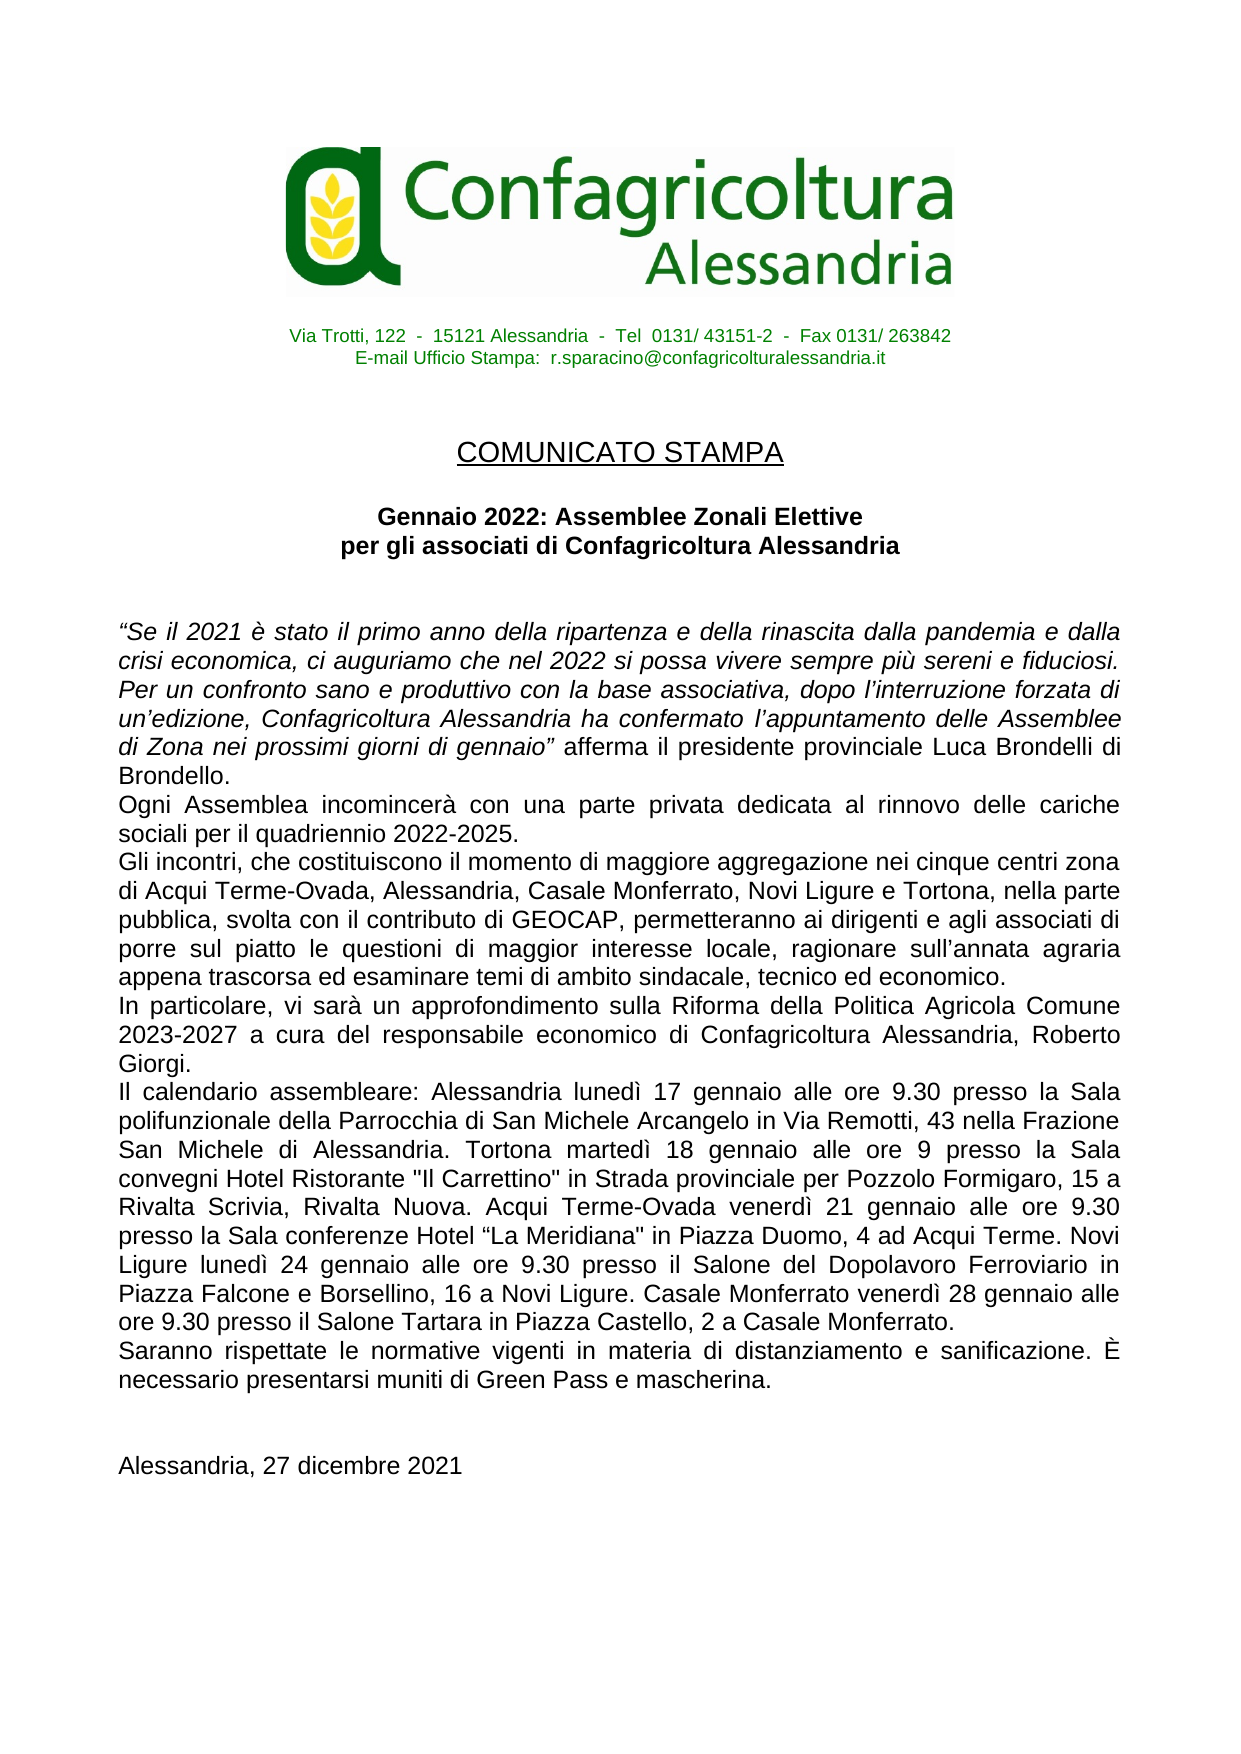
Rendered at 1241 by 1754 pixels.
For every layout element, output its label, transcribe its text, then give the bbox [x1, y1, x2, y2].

text Ogni Assemblea incomincerà con una parte privata dedicata al rinnovo delle cariche sociali per il quadriennio 2022-2025. [118, 790, 1122, 847]
text Gli incontri, che costituiscono il momento di maggiore aggregazione nei cinque centri zona di Acqui Terme-Ovada, Alessandria, Casale Monferrato, Novi Ligure e Tortona, nella parte pubblica, svolta con il contributo di GEOCAP, permetteranno ai dirigenti e agli associati di porre sul piatto le questioni di maggior interesse locale, ragionare sull’annata agraria appena trascorsa ed esaminare temi di ambito sindacale, tecnico ed economico. [118, 847, 1122, 991]
title E-mail Ufficio Stampa: r.sparacino@confagricolturalessandria.it [118, 347, 1122, 368]
text per gli associati di Confagricoltura Alessandria [118, 531, 1122, 560]
text Gennaio 2022: Assemblee Zonali Elettive [118, 502, 1122, 531]
text In particolare, vi sarà un approfondimento sulla Riforma della Politica Agricola Comune 2023-2027 a cura del responsabile economico di Confagricoltura Alessandria, Roberto Giorgi. [118, 991, 1122, 1077]
text Via Trotti, 122 - 15121 Alessandria - Tel 0131/ 43151-2 - Fax 0131/ 263842 [118, 325, 1122, 347]
text Il calendario assembleare: Alessandria lunedì 17 gennaio alle ore 9.30 presso la Sala polifunzionale della Parrocchia di San Michele Arcangelo in Via Remotti, 43 nella Frazione San Michele di Alessandria. Tortona martedì 18 gennaio alle ore 9 presso la Sala convegni Hotel Ristorante "Il Carrettino" in Strada provinciale per Pozzolo Formigaro, 15 a Rivalta Scrivia, Rivalta Nuova. Acqui Terme-Ovada venerdì 21 gennaio alle ore 9.30 presso la Sala conferenze Hotel “La Meridiana" in Piazza Duomo, 4 ad Acqui Terme. Novi Ligure lunedì 24 gennaio alle ore 9.30 presso il Salone del Dopolavoro Ferroviario in Piazza Falcone e Borsellino, 16 a Novi Ligure. Casale Monferrato venerdì 28 gennaio alle ore 9.30 presso il Salone Tartara in Piazza Castello, 2 a Casale Monferrato. [118, 1077, 1122, 1336]
text Alessandria, 27 dicembre 2021 [118, 1451, 1122, 1480]
text Saranno rispettate le normative vigenti in materia di distanziamento e sanificazione. È necessario presentarsi muniti di Green Pass e mascherina. [118, 1336, 1122, 1394]
text COMUNICATO STAMPA [118, 435, 1122, 469]
picture [285, 147, 955, 297]
text “Se il 2021 è stato il primo anno della ripartenza e della rinascita dalla pandemia e dalla crisi economica, ci auguriamo che nel 2022 si possa vivere sempre più sereni e fiduciosi. Per un confronto sano e produttivo con la base associativa, dopo l’interruzione forzata di un’edizione, Confagricoltura Alessandria ha confermato l’appuntamento delle Assemblee di Zona nei prossimi giorni di gennaio” afferma il presidente provinciale Luca Brondelli di Brondello. [118, 617, 1122, 790]
